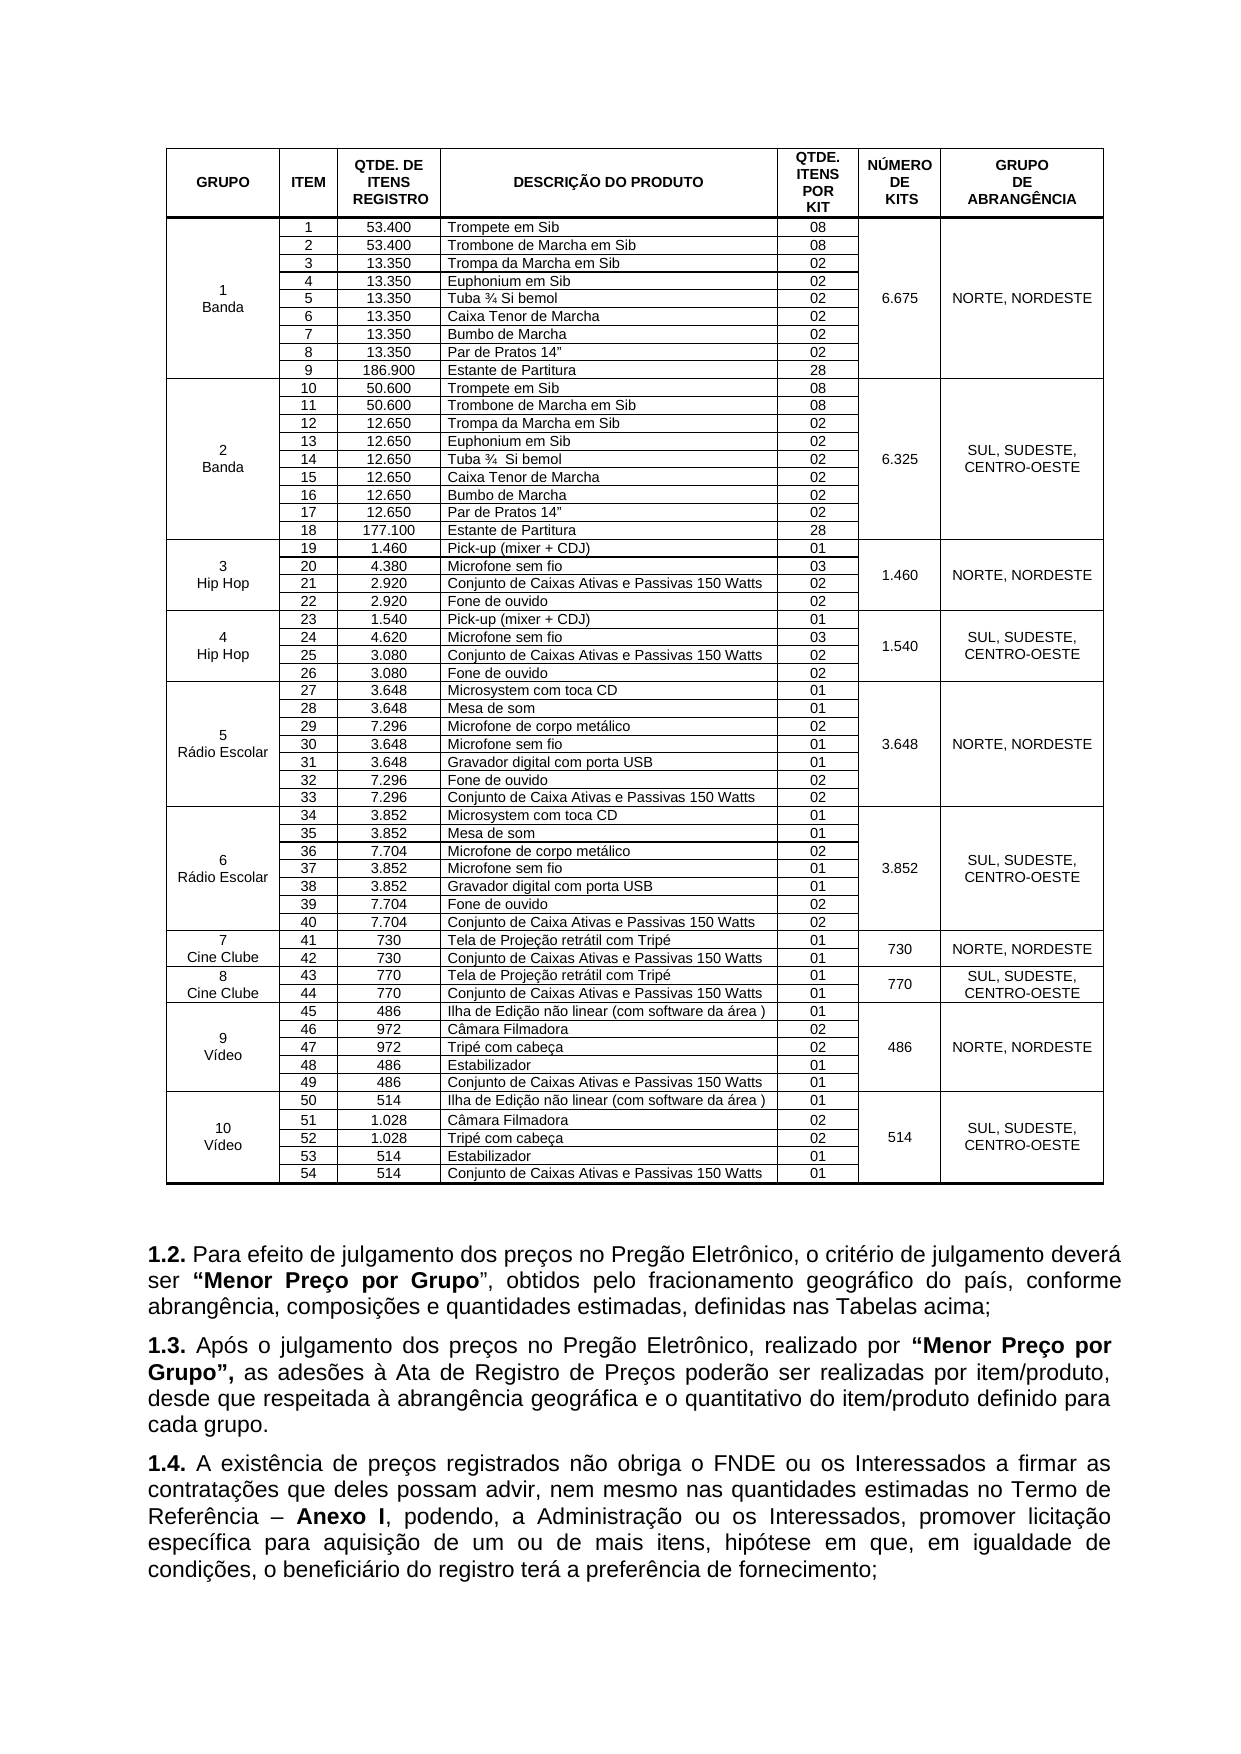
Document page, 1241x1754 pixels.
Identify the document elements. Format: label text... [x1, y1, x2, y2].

table_cell 02 [778, 593, 858, 610]
table_cell 01 [778, 682, 858, 699]
table_cell 53.400 [338, 219, 440, 236]
table_cell 1.540 [338, 611, 440, 628]
table_cell 186.900 [338, 361, 440, 378]
table_cell 10 Vídeo [167, 1092, 279, 1182]
table_cell 02 [778, 896, 858, 913]
table_cell 02 [778, 771, 858, 788]
table_cell 02 [778, 664, 858, 681]
table_cell 28 [280, 700, 337, 717]
table_cell Conjunto de Caixas Ativas e Passivas 150 Watts [441, 1165, 777, 1182]
table_cell Tela de Projeção retrátil com Tripé [441, 967, 777, 984]
table_cell 02 [778, 575, 858, 592]
table_cell 4.380 [338, 558, 440, 574]
table_cell 13.350 [338, 344, 440, 360]
table_cell 15 [280, 468, 337, 485]
table_cell 2 [280, 237, 337, 253]
table_cell Tripé com cabeça [441, 1038, 777, 1055]
table_cell 11 [280, 397, 337, 414]
table_cell Euphonium em Sib [441, 433, 777, 449]
table_cell 3.852 [859, 807, 940, 930]
table_cell 34 [280, 807, 337, 823]
table_cell 02 [778, 255, 858, 271]
table_cell 50.600 [338, 397, 440, 414]
table_header NÚMERO DE KITS [859, 149, 940, 216]
table_cell 22 [280, 593, 337, 610]
table_cell 02 [778, 308, 858, 325]
table_cell 3.852 [338, 878, 440, 895]
table_cell 17 [280, 504, 337, 521]
table_cell 9 [280, 361, 337, 378]
table_cell 770 [859, 967, 940, 1002]
table_cell 3.852 [338, 807, 440, 823]
table_cell 01 [778, 1165, 858, 1182]
table_cell 02 [778, 468, 858, 485]
table_cell 49 [280, 1074, 337, 1091]
table_cell 08 [778, 237, 858, 253]
table_cell Estante de Partitura [441, 361, 777, 378]
table_cell 01 [778, 825, 858, 841]
table_cell 13 [280, 433, 337, 449]
table_cell Microfone sem fio [441, 629, 777, 645]
table_cell 08 [778, 397, 858, 414]
table_cell 9 Vídeo [167, 1003, 279, 1091]
table_cell 3.080 [338, 646, 440, 663]
table_cell 02 [778, 344, 858, 360]
table_cell 730 [338, 949, 440, 966]
table_cell 33 [280, 789, 337, 806]
table_cell Estabilizador [441, 1147, 777, 1164]
table_cell 23 [280, 611, 337, 628]
table_cell 28 [778, 522, 858, 538]
table_cell 3.648 [338, 753, 440, 770]
table_cell Tuba ¾ Si bemol [441, 451, 777, 467]
table_cell 01 [778, 807, 858, 823]
table_cell 01 [778, 736, 858, 752]
table_cell 12.650 [338, 415, 440, 432]
table_cell Estabilizador [441, 1056, 777, 1073]
table_cell 20 [280, 558, 337, 574]
table_cell 01 [778, 949, 858, 966]
table_cell 01 [778, 967, 858, 984]
table_cell 12.650 [338, 451, 440, 467]
table_cell 6 Rádio Escolar [167, 807, 279, 930]
table_cell Trompete em Sib [441, 379, 777, 396]
table_cell 12.650 [338, 504, 440, 521]
table_cell 1.028 [338, 1130, 440, 1146]
table_cell 43 [280, 967, 337, 984]
table_cell Tripé com cabeça [441, 1130, 777, 1146]
table_cell SUL, SUDESTE, CENTRO-OESTE [941, 807, 1103, 930]
table_cell 01 [778, 540, 858, 556]
table_cell 3.648 [859, 682, 940, 806]
table_cell Microfone sem fio [441, 860, 777, 877]
table_cell 7 Cine Clube [167, 931, 279, 966]
table_cell 01 [778, 1003, 858, 1019]
table_cell 46 [280, 1021, 337, 1037]
table_cell 32 [280, 771, 337, 788]
table_cell 40 [280, 914, 337, 930]
table_cell 3.648 [338, 736, 440, 752]
table_cell Bumbo de Marcha [441, 486, 777, 503]
table_cell Microsystem com toca CD [441, 807, 777, 823]
table_cell 7.296 [338, 789, 440, 806]
table_cell 3 Hip Hop [167, 540, 279, 610]
table_cell 02 [778, 914, 858, 930]
table_cell Ilha de Edição não linear (com software da área ) [441, 1092, 777, 1108]
table_cell 7.704 [338, 896, 440, 913]
table_cell 01 [778, 1147, 858, 1164]
table_cell 2.920 [338, 593, 440, 610]
table_header DESCRIÇÃO DO PRODUTO [441, 149, 777, 216]
table_cell 4 Hip Hop [167, 611, 279, 681]
table_cell 3.648 [338, 682, 440, 699]
table_cell Conjunto de Caixa Ativas e Passivas 150 Watts [441, 914, 777, 930]
table_cell Conjunto de Caixas Ativas e Passivas 150 Watts [441, 575, 777, 592]
table_cell 1.028 [338, 1110, 440, 1128]
table_cell 21 [280, 575, 337, 592]
table_cell Conjunto de Caixas Ativas e Passivas 150 Watts [441, 1074, 777, 1091]
table_cell Microfone de corpo metálico [441, 843, 777, 859]
table_cell Ilha de Edição não linear (com software da área ) [441, 1003, 777, 1019]
table_cell Caixa Tenor de Marcha [441, 308, 777, 325]
table_cell 02 [778, 273, 858, 289]
table_header GRUPO DE ABRANGÊNCIA [941, 149, 1103, 216]
table_cell 25 [280, 646, 337, 663]
table_cell Conjunto de Caixas Ativas e Passivas 150 Watts [441, 646, 777, 663]
table_cell 37 [280, 860, 337, 877]
table_cell 01 [778, 1092, 858, 1108]
table_cell 38 [280, 878, 337, 895]
table_header QTDE. DE ITENS REGISTRO [338, 149, 440, 216]
table_cell 02 [778, 789, 858, 806]
table_cell Trompa da Marcha em Sib [441, 255, 777, 271]
table_cell Par de Pratos [441, 344, 777, 360]
table_cell Conjunto de Caixa Ativas e Passivas 150 Watts [441, 789, 777, 806]
table_header GRUPO [167, 149, 279, 216]
table_cell Microsystem com toca CD [441, 682, 777, 699]
table_cell 24 [280, 629, 337, 645]
table_cell 10 [280, 379, 337, 396]
table_cell NORTE, NORDESTE [941, 540, 1103, 610]
table_cell NORTE, NORDESTE [941, 931, 1103, 966]
table_cell 31 [280, 753, 337, 770]
table_cell 28 [778, 361, 858, 378]
table_cell 4 [280, 273, 337, 289]
table_cell 486 [338, 1074, 440, 1091]
table_cell 54 [280, 1165, 337, 1182]
table_cell Mesa de som [441, 825, 777, 841]
table_cell 01 [778, 1056, 858, 1073]
table_cell Conjunto de Caixas Ativas e Passivas 150 Watts [441, 985, 777, 1002]
table_cell 18 [280, 522, 337, 538]
table_cell 53.400 [338, 237, 440, 253]
table_cell 39 [280, 896, 337, 913]
table_cell SUL, SUDESTE, CENTRO-OESTE [941, 611, 1103, 681]
table_cell 514 [859, 1092, 940, 1182]
table_cell 52 [280, 1130, 337, 1146]
table_cell 770 [338, 985, 440, 1002]
table_cell 02 [778, 504, 858, 521]
table_cell 1 [280, 219, 337, 236]
table_cell Microfone de corpo metálico [441, 718, 777, 734]
table_cell 02 [778, 415, 858, 432]
table_cell 01 [778, 985, 858, 1002]
text 1.3. Após o julgamento dos preços no Pregão Eletrônico, realizado por “Menor Preço por Grupo”, as adesões à Ata de Registro de Preços poderão ser realizadas por item/produto, desde que respeitada à abrangência geográfica e o quantitativo do item/produto definido para cada grupo. [148, 1332, 1112, 1438]
table_cell 45 [280, 1003, 337, 1019]
table_cell 01 [778, 700, 858, 717]
table_cell 02 [778, 843, 858, 859]
table_cell NORTE, NORDESTE [941, 1003, 1103, 1091]
table_cell 02 [778, 1130, 858, 1146]
table_cell 02 [778, 290, 858, 307]
table_cell 730 [338, 931, 440, 948]
table_cell Caixa Tenor de Marcha [441, 468, 777, 485]
table_cell 13.350 [338, 255, 440, 271]
table_cell 16 [280, 486, 337, 503]
table_cell 6.325 [859, 379, 940, 538]
table_cell 02 [778, 326, 858, 343]
table_cell 972 [338, 1038, 440, 1055]
table_cell 486 [859, 1003, 940, 1091]
table_cell 01 [778, 1074, 858, 1091]
table_cell 51 [280, 1110, 337, 1128]
table_cell 4.620 [338, 629, 440, 645]
table_cell Bumbo de Marcha [441, 326, 777, 343]
table_cell 3.648 [338, 700, 440, 717]
table_cell 01 [778, 611, 858, 628]
table_cell 03 [778, 629, 858, 645]
table_cell 12.650 [338, 468, 440, 485]
table_cell 1 Banda [167, 219, 279, 378]
table_cell 8 Cine Clube [167, 967, 279, 1002]
table_cell Trombone de Marcha em Sib [441, 397, 777, 414]
table_cell 01 [778, 931, 858, 948]
text 1.4. A existência de preços registrados não obriga o FNDE ou os Interessados a firmar as contratações que deles possam advir, nem mesmo nas quantidades estimadas no Termo de Referência – Anexo I, podendo, a Administração ou os Interessados, promover licitação específica para aquisição de um ou de mais itens, hipótese em que, em igualdade de condições, o beneficiário do registro terá a preferência de fornecimento; [148, 1450, 1112, 1582]
table_cell 2.920 [338, 575, 440, 592]
table_cell Fone de ouvido [441, 593, 777, 610]
table_cell 08 [778, 379, 858, 396]
table_cell 19 [280, 540, 337, 556]
table_cell 13.350 [338, 308, 440, 325]
table_cell 12.650 [338, 486, 440, 503]
table_cell 50.600 [338, 379, 440, 396]
table_cell 3.852 [338, 825, 440, 841]
table_cell Trompete em Sib [441, 219, 777, 236]
table_cell NORTE, NORDESTE [941, 682, 1103, 806]
table_cell 1.460 [338, 540, 440, 556]
table_cell 35 [280, 825, 337, 841]
table_cell 6 [280, 308, 337, 325]
table_cell Par de Pratos [441, 504, 777, 521]
table_cell 30 [280, 736, 337, 752]
table_cell SUL, SUDESTE, CENTRO-OESTE [941, 967, 1103, 1002]
table_cell 514 [338, 1092, 440, 1108]
table_cell SUL, SUDESTE, CENTRO-OESTE [941, 379, 1103, 538]
table_cell Microfone sem fio [441, 736, 777, 752]
table_cell Trombone de Marcha em Sib [441, 237, 777, 253]
table_cell 514 [338, 1165, 440, 1182]
table_cell 03 [778, 558, 858, 574]
table_cell 53 [280, 1147, 337, 1164]
table_cell 486 [338, 1003, 440, 1019]
table_cell 02 [778, 451, 858, 467]
table_cell 36 [280, 843, 337, 859]
table_cell 44 [280, 985, 337, 1002]
table_cell 12 [280, 415, 337, 432]
table_cell 12.650 [338, 433, 440, 449]
table_cell 47 [280, 1038, 337, 1055]
table_cell 7.296 [338, 771, 440, 788]
table_cell 50 [280, 1092, 337, 1108]
table_cell 26 [280, 664, 337, 681]
table_cell 02 [778, 1021, 858, 1037]
table_cell Tela de Projeção retrátil com Tripé [441, 931, 777, 948]
table_cell Pick-up (mixer + CDJ) [441, 611, 777, 628]
table_cell 42 [280, 949, 337, 966]
table_cell 41 [280, 931, 337, 948]
table_cell 02 [778, 1038, 858, 1055]
table_cell Estante de Partitura [441, 522, 777, 538]
table_cell 3.080 [338, 664, 440, 681]
table_cell 02 [778, 486, 858, 503]
table_cell 730 [859, 931, 940, 966]
table_cell Câmara Filmadora [441, 1021, 777, 1037]
table_cell Conjunto de Caixas Ativas e Passivas 150 Watts [441, 949, 777, 966]
table_cell Tuba ¾ Si bemol [441, 290, 777, 307]
table_cell 48 [280, 1056, 337, 1073]
table_cell 3.852 [338, 860, 440, 877]
table_cell 02 [778, 718, 858, 734]
table_cell 7.704 [338, 914, 440, 930]
table_cell 13.350 [338, 273, 440, 289]
table_cell 972 [338, 1021, 440, 1037]
table_cell 5 Rádio Escolar [167, 682, 279, 806]
table_cell 7.704 [338, 843, 440, 859]
table_cell NORTE, NORDESTE [941, 219, 1103, 378]
table_cell 1.540 [859, 611, 940, 681]
table_cell Microfone sem fio [441, 558, 777, 574]
table_cell Câmara Filmadora [441, 1110, 777, 1128]
table_cell 01 [778, 753, 858, 770]
table_cell Fone de ouvido [441, 664, 777, 681]
table_cell 8 [280, 344, 337, 360]
table_cell 177.100 [338, 522, 440, 538]
table_cell 27 [280, 682, 337, 699]
table_cell Euphonium em Sib [441, 273, 777, 289]
table_cell 02 [778, 1110, 858, 1128]
table_cell 13.350 [338, 290, 440, 307]
table_cell 7 [280, 326, 337, 343]
table_cell 7.296 [338, 718, 440, 734]
table_cell Gravador digital com porta USB [441, 878, 777, 895]
table_cell 514 [338, 1147, 440, 1164]
table_cell 486 [338, 1056, 440, 1073]
table_cell 02 [778, 646, 858, 663]
table_cell Fone de ouvido [441, 896, 777, 913]
table_cell 2 Banda [167, 379, 279, 538]
table_cell 770 [338, 967, 440, 984]
table_cell Mesa de som [441, 700, 777, 717]
table_cell 3 [280, 255, 337, 271]
table_cell 14 [280, 451, 337, 467]
table_cell 01 [778, 878, 858, 895]
table_cell 02 [778, 433, 858, 449]
table_cell 13.350 [338, 326, 440, 343]
table_cell 6.675 [859, 219, 940, 378]
table_cell Gravador digital com porta USB [441, 753, 777, 770]
table_cell 29 [280, 718, 337, 734]
table_cell 1.460 [859, 540, 940, 610]
table_header ITEM [280, 149, 337, 216]
table_cell 08 [778, 219, 858, 236]
table_cell 01 [778, 860, 858, 877]
table_header QTDE. ITENS POR KIT [778, 149, 858, 216]
list 1.2. Para efeito de julgamento dos preços no Pregão Eletrônico, o critério de julgamento deverá ser “Menor Preço por Grupo”, obtidos pelo fracionamento geográfico do país, conforme abrangência, composições e quantidades estimadas, definidas nas Tabelas acima; [148, 1241, 1122, 1320]
table_cell Fone de ouvido [441, 771, 777, 788]
table_cell SUL, SUDESTE, CENTRO-OESTE [941, 1092, 1103, 1182]
table_cell Trompa da Marcha em Sib [441, 415, 777, 432]
table_cell Pick-up (mixer + CDJ) [441, 540, 777, 556]
table_cell 5 [280, 290, 337, 307]
